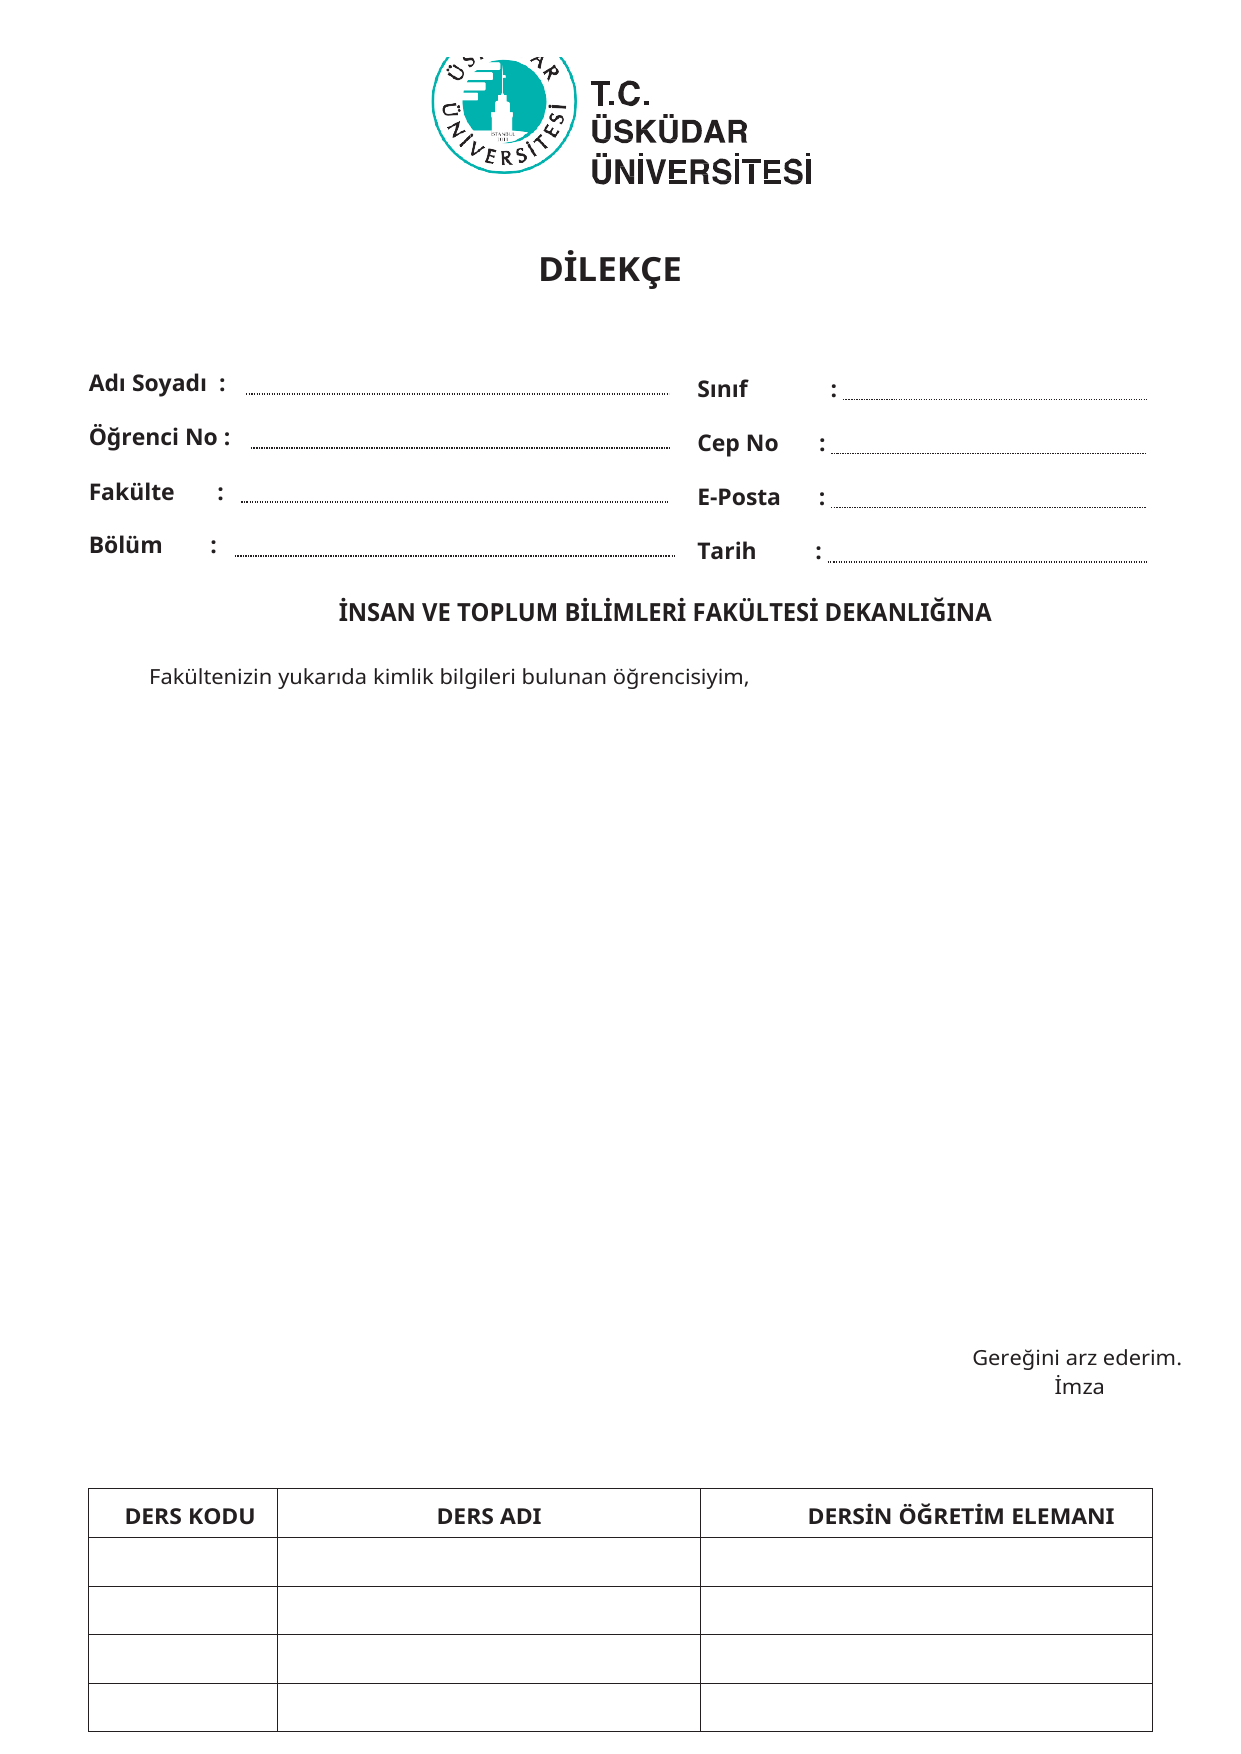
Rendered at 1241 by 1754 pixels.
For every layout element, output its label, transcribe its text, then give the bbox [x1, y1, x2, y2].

table_header DERS KODU [89, 1489, 277, 1537]
table_cell [278, 1684, 700, 1731]
text İNSAN VE TOPLUM BİLİMLERİ FAKÜLTESİ DEKANLIĞINA [148, 595, 1182, 629]
table_cell [278, 1538, 700, 1586]
table_cell [278, 1635, 700, 1682]
table_header DERS ADI [278, 1489, 700, 1537]
table_cell [89, 1684, 277, 1731]
text İmza [902, 1372, 1182, 1400]
text Gereğini arz ederim. [77, 1343, 1182, 1371]
table_cell [89, 1635, 277, 1682]
table_cell [701, 1635, 1152, 1682]
table_cell [701, 1587, 1152, 1634]
table_header DERSİN ÖĞRETİM ELEMANI [701, 1489, 1152, 1537]
table_cell [701, 1684, 1152, 1731]
table_cell [89, 1538, 277, 1586]
text Fakültenizin yukarıda kimlik bilgileri bulunan öğrencisiyim, [149, 662, 1182, 690]
text Sınıf : Cep No : E-Posta : Tarih : [697, 373, 1149, 566]
table_cell [701, 1538, 1152, 1586]
text Adı Soyadı : Öğrenci No : Fakülte : Bölüm : [88, 367, 671, 561]
table_cell [278, 1587, 700, 1634]
text DİLEKÇE [538, 246, 1182, 291]
table_cell [89, 1587, 277, 1634]
picture [431, 57, 577, 174]
